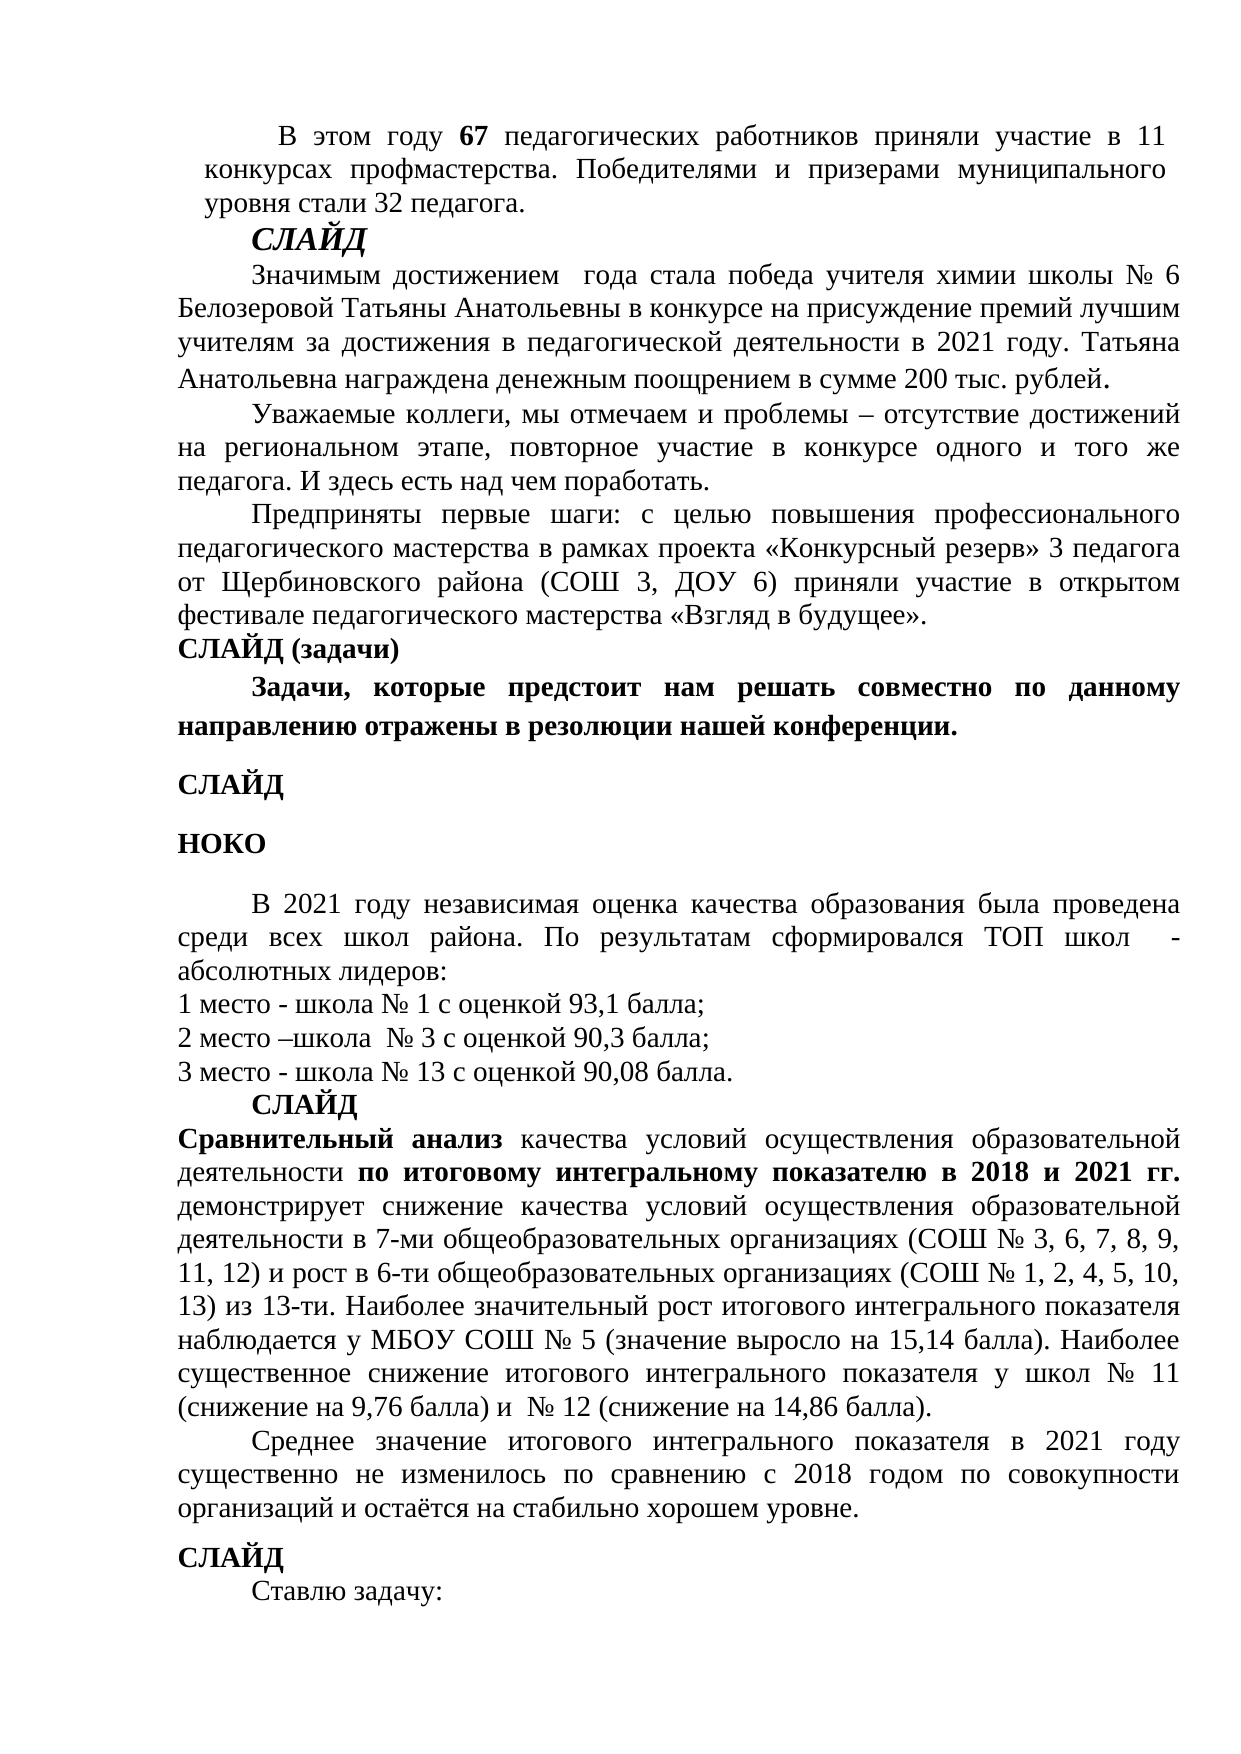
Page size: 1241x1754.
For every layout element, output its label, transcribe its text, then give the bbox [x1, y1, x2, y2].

text 3 место - школа № 13 с оценкой 90,08 балла. [177, 1054, 1181, 1087]
text Ставлю задачу: [177, 1573, 1181, 1607]
text 1 место - школа № 1 с оценкой 93,1 балла; [177, 987, 1181, 1020]
text Уважаемые коллеги, мы отмечаем и проблемы – отсутствие достижений на региональном этапе, повторное участие в конкурсе одного и того же педагога. И здесь есть над чем поработать. [177, 396, 1181, 497]
text В этом году 67 педагогических работников приняли участие в 11 конкурсах профмастерства. Победителями и призерами муниципального уровня стали 32 педагога. [204, 118, 1167, 219]
text Среднее значение итогового интегрального показателя в 2021 году существенно не изменилось по сравнению с 2018 годом по совокупности организаций и остаётся на стабильно хорошем уровне. [177, 1423, 1181, 1523]
text Сравнительный анализ качества условий осуществления образовательной деятельности по итоговому интегральному показателю в 2018 и 2021 гг. демонстрирует снижение качества условий осуществления образовательной деятельности в 7-ми общеобразовательных организациях (СОШ № 3, 6, 7, 8, 9, 11, 12) и рост в 6-ти общеобразовательных организациях (СОШ № 1, 2, 4, 5, 10, 13) из 13-ти. Наиболее значительный рост итогового интегрального показателя наблюдается у МБОУ СОШ № 5 (значение выросло на 15,14 балла). Наиболее существенное снижение итогового интегрального показателя у школ № 11 (снижение на 9,76 балла) и № 12 (снижение на 14,86 балла). [177, 1121, 1181, 1423]
text Значимым достижением года стала победа учителя химии школы № 6 Белозеровой Татьяны Анатольевны в конкурсе на присуждение премий лучшим учителям за достижения в педагогической деятельности в 2021 году. Татьяна Анатольевна награждена денежным поощрением в сумме 200 тыс. рублей. [177, 257, 1181, 396]
text НОКО [177, 827, 1181, 860]
text СЛАЙД (задачи) Задачи, которые предстоит нам решать совместно по данному направлению отражены в резолюции нашей конференции. [177, 631, 1181, 741]
text СЛАЙД [177, 219, 1181, 257]
text 2 место –школа № 3 с оценкой 90,3 балла; [177, 1020, 1181, 1054]
text В 2021 году независимая оценка качества образования была проведена среди всех школ района. По результатам сформировался ТОП школ - абсолютных лидеров: [177, 886, 1181, 987]
text Предприняты первые шаги: с целью повышения профессионального педагогического мастерства в рамках проекта «Конкурсный резерв» 3 педагога от Щербиновского района (СОШ 3, ДОУ 6) приняли участие в открытом фестивале педагогического мастерства «Взгляд в будущее». [177, 497, 1181, 631]
text СЛАЙД [177, 767, 1181, 801]
text СЛАЙД [177, 1087, 1181, 1121]
text СЛАЙД [177, 1540, 1181, 1573]
